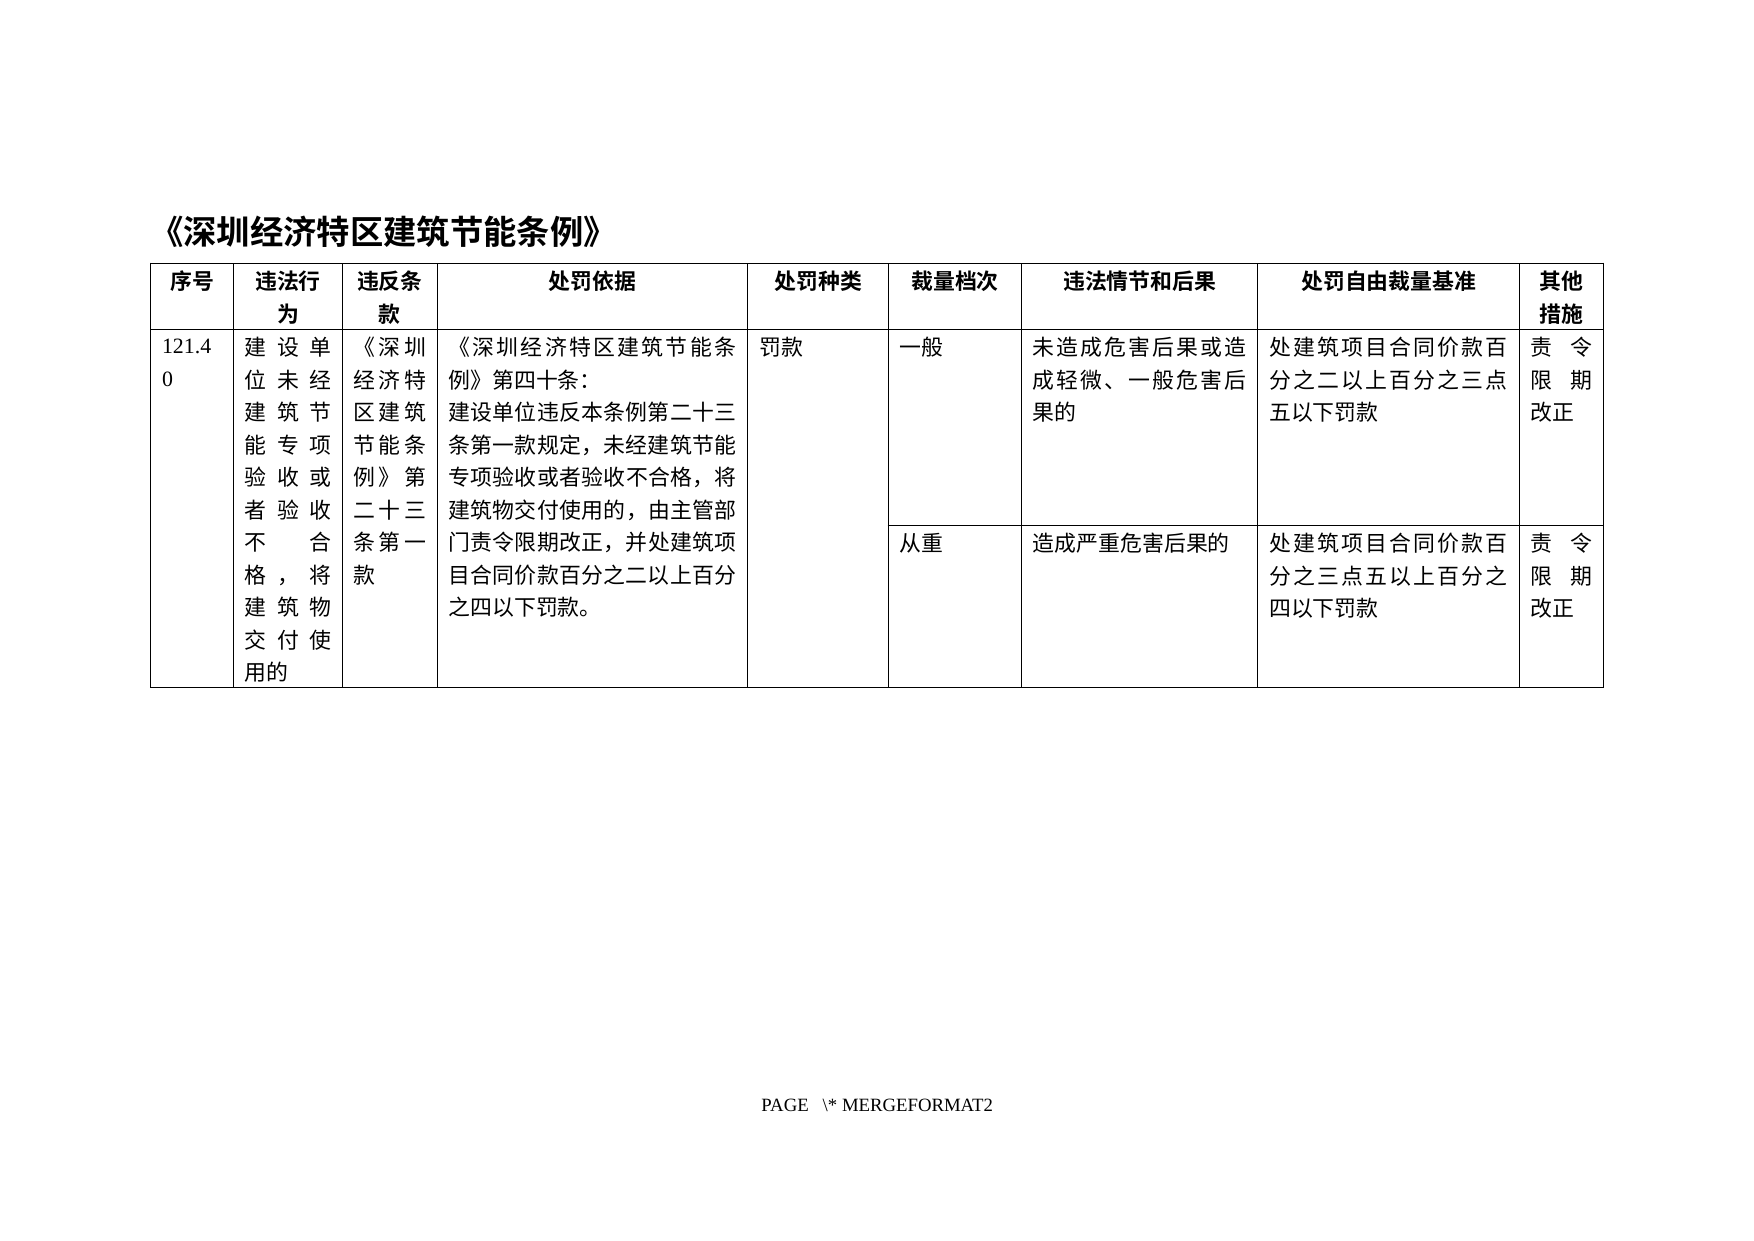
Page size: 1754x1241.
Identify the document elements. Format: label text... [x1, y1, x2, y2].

table_cell 造成严重危害后果的 [1022, 526, 1257, 687]
table_cell 从重 [889, 526, 1021, 687]
table_header 其他措施 [1520, 264, 1603, 329]
table_header 处罚自由裁量基准 [1258, 264, 1519, 329]
table_cell 《深圳经济特区建筑节能条例》第二十三条第一款 [343, 330, 437, 687]
table_cell 责令限期改正 [1520, 526, 1603, 687]
table_header 序号 [151, 264, 233, 329]
table_cell 未造成危害后果或造成轻微、一般危害后果的 [1022, 330, 1257, 525]
table_header 违法情节和后果 [1022, 264, 1257, 329]
table_header 处罚依据 [438, 264, 747, 329]
table_cell 处建筑项目合同价款百分之三点五以上百分之四以下罚款 [1258, 526, 1519, 687]
table_cell 责令限期改正 [1520, 330, 1603, 525]
table_cell 罚款 [748, 330, 888, 687]
table_header 处罚种类 [748, 264, 888, 329]
table_cell 处建筑项目合同价款百分之二以上百分之三点五以下罚款 [1258, 330, 1519, 525]
table_cell 121.40 [151, 330, 233, 687]
table_header 违反条款 [343, 264, 437, 329]
table_cell 建设单位未经建筑节能专项验收或者验收不合格，将建筑物交付使用的 [234, 330, 342, 687]
table_cell 一般 [889, 330, 1021, 525]
table_cell 《深圳经济特区建筑节能条例》第四十条： 建设单位违反本条例第二十三条第一款规定，未经建筑节能专项验收或者验收不合格，将建筑物交付使用的，由主管部门责令限期改正，并处建筑项目合同价款百分之二以上百分之四以下罚款。 [438, 330, 747, 687]
text 《深圳经济特区建筑节能条例》 [150, 198, 1604, 263]
table_header 裁量档次 [889, 264, 1021, 329]
table_header 违法行为 [234, 264, 342, 329]
